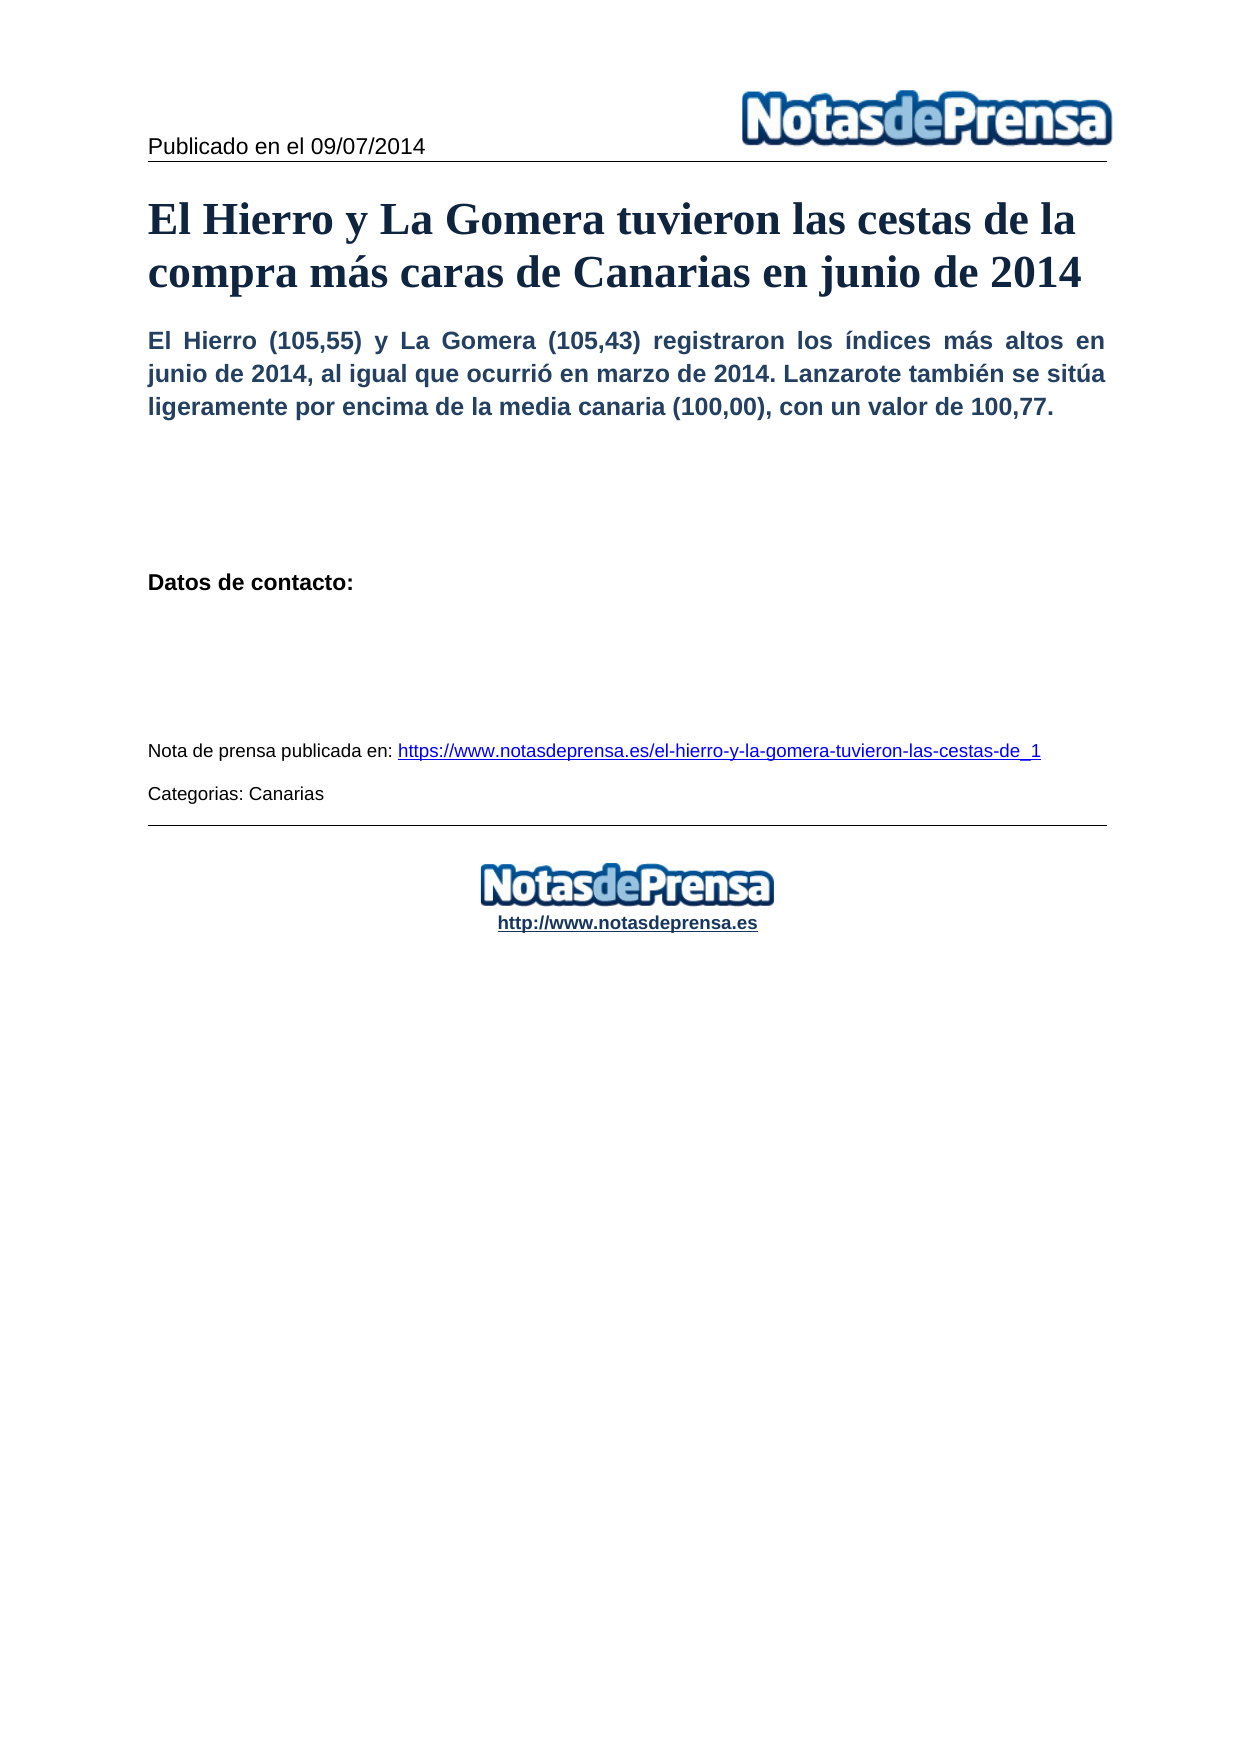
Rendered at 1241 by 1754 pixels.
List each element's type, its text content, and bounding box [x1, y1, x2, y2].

subtitle El Hierro (105,55) y La Gomera (105,43) registraron los índices más altos en junio de 2014, al igual que ocurrió en marzo de 2014. Lanzarote también se sitúa ligeramente por encima de la media canaria (100,00), con un valor de 100,77. [148, 326, 1107, 421]
text Datos de contacto: [148, 568, 1107, 595]
picture [742, 90, 1113, 148]
text Nota de prensa publicada en: https://www.notasdeprensa.es/el-hierro-y-la-gomera-tuvieron-las-cestas-de_1 [148, 740, 1107, 762]
text http://www.notasdeprensa.es [148, 912, 1107, 934]
subtitle El Hierro y La Gomera tuvieron las cestas de la compra más caras de Canarias en junio de 2014 [148, 192, 1107, 297]
text Categorias: Canarias [148, 783, 1107, 804]
picture [480, 862, 775, 908]
text Publicado en el 09/07/2014 [148, 133, 1107, 161]
